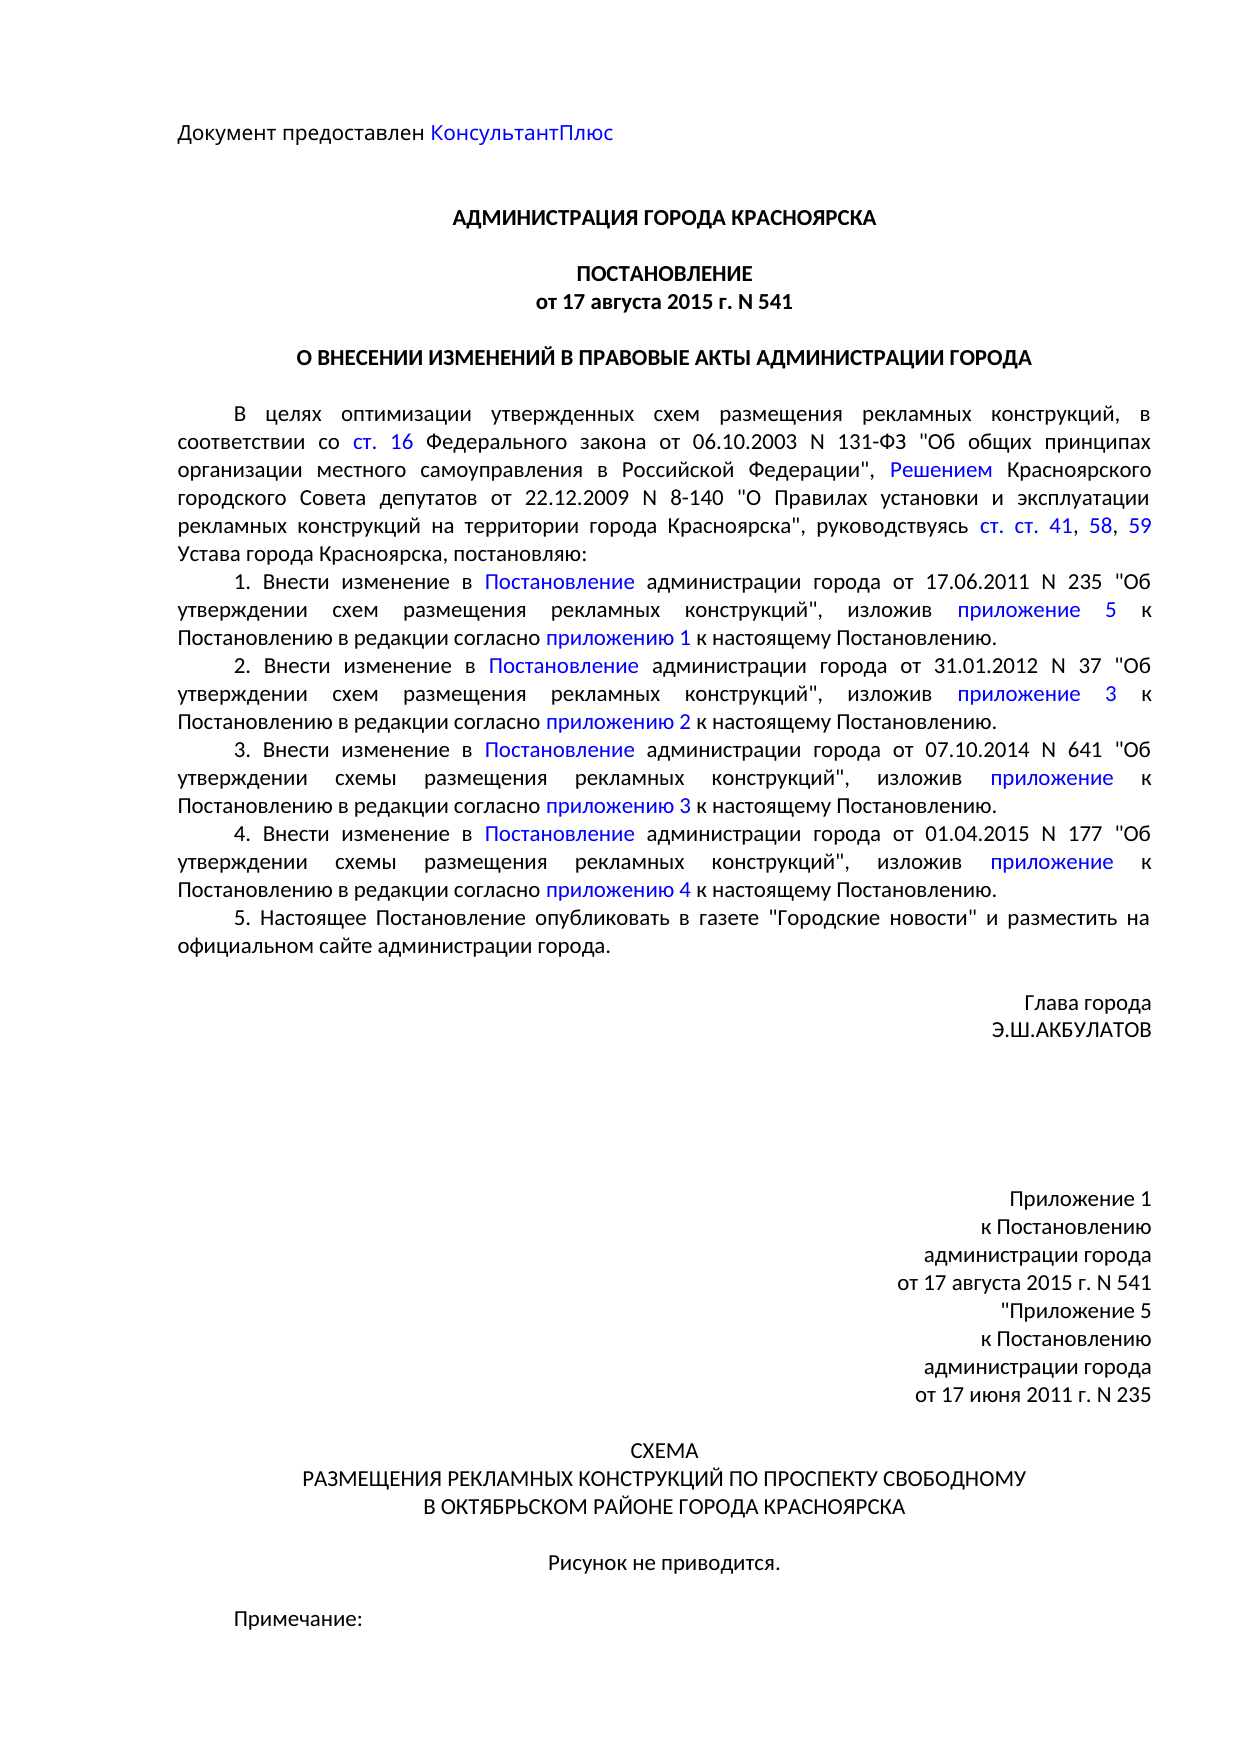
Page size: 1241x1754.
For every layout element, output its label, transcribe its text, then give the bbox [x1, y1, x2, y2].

text Глава города [177, 988, 1152, 1016]
title Документ предоставлен КонсультантПлюс [177, 118, 1152, 175]
text от 17 июня 2011 г. N 235 [177, 1380, 1152, 1408]
text от 17 августа 2015 г. N 541 [177, 1268, 1152, 1296]
text РАЗМЕЩЕНИЯ РЕКЛАМНЫХ КОНСТРУКЦИЙ ПО ПРОСПЕКТУ СВОБОДНОМУ [177, 1464, 1152, 1492]
title ПОСТАНОВЛЕНИЕ [177, 259, 1152, 287]
text 2. Внести изменение в Постановление администрации города от 31.01.2012 N 37 "Об утверждении схем размещения рекламных конструкций", изложив приложение 3 к Постановлению в редакции согласно приложению 2 к настоящему Постановлению. [177, 651, 1152, 735]
text "Приложение 5 [177, 1296, 1152, 1324]
text Э.Ш.АКБУЛАТОВ [177, 1016, 1152, 1044]
title О ВНЕСЕНИИ ИЗМЕНЕНИЙ В ПРАВОВЫЕ АКТЫ АДМИНИСТРАЦИИ ГОРОДА [177, 343, 1152, 371]
title АДМИНИСТРАЦИЯ ГОРОДА КРАСНОЯРСКА [177, 203, 1152, 231]
text Приложение 1 [177, 1184, 1152, 1212]
text Рисунок не приводится. [177, 1548, 1152, 1576]
text к Постановлению [177, 1212, 1152, 1240]
text СХЕМА [177, 1436, 1152, 1464]
text администрации города [177, 1240, 1152, 1268]
text Примечание: [177, 1604, 1152, 1632]
title от 17 августа 2015 г. N 541 [177, 287, 1152, 315]
text администрации города [177, 1352, 1152, 1380]
text В ОКТЯБРЬСКОМ РАЙОНЕ ГОРОДА КРАСНОЯРСКА [177, 1492, 1152, 1520]
text к Постановлению [177, 1324, 1152, 1352]
text 5. Настоящее Постановление опубликовать в газете "Городские новости" и разместить на официальном сайте администрации города. [177, 903, 1152, 959]
text 1. Внести изменение в Постановление администрации города от 17.06.2011 N 235 "Об утверждении схем размещения рекламных конструкций", изложив приложение 5 к Постановлению в редакции согласно приложению 1 к настоящему Постановлению. [177, 567, 1152, 651]
text 3. Внести изменение в Постановление администрации города от 07.10.2014 N 641 "Об утверждении схемы размещения рекламных конструкций", изложив приложение к Постановлению в редакции согласно приложению 3 к настоящему Постановлению. [177, 735, 1152, 819]
text В целях оптимизации утвержденных схем размещения рекламных конструкций, в соответствии со ст. 16 Федерального закона от 06.10.2003 N 131-ФЗ "Об общих принципах организации местного самоуправления в Российской Федерации", Решением Красноярского городского Совета депутатов от 22.12.2009 N 8-140 "О Правилах установки и эксплуатации рекламных конструкций на территории города Красноярска", руководствуясь ст. ст. 41, 58, 59 Устава города Красноярска, постановляю: [177, 399, 1152, 567]
text 4. Внести изменение в Постановление администрации города от 01.04.2015 N 177 "Об утверждении схемы размещения рекламных конструкций", изложив приложение к Постановлению в редакции согласно приложению 4 к настоящему Постановлению. [177, 819, 1152, 903]
